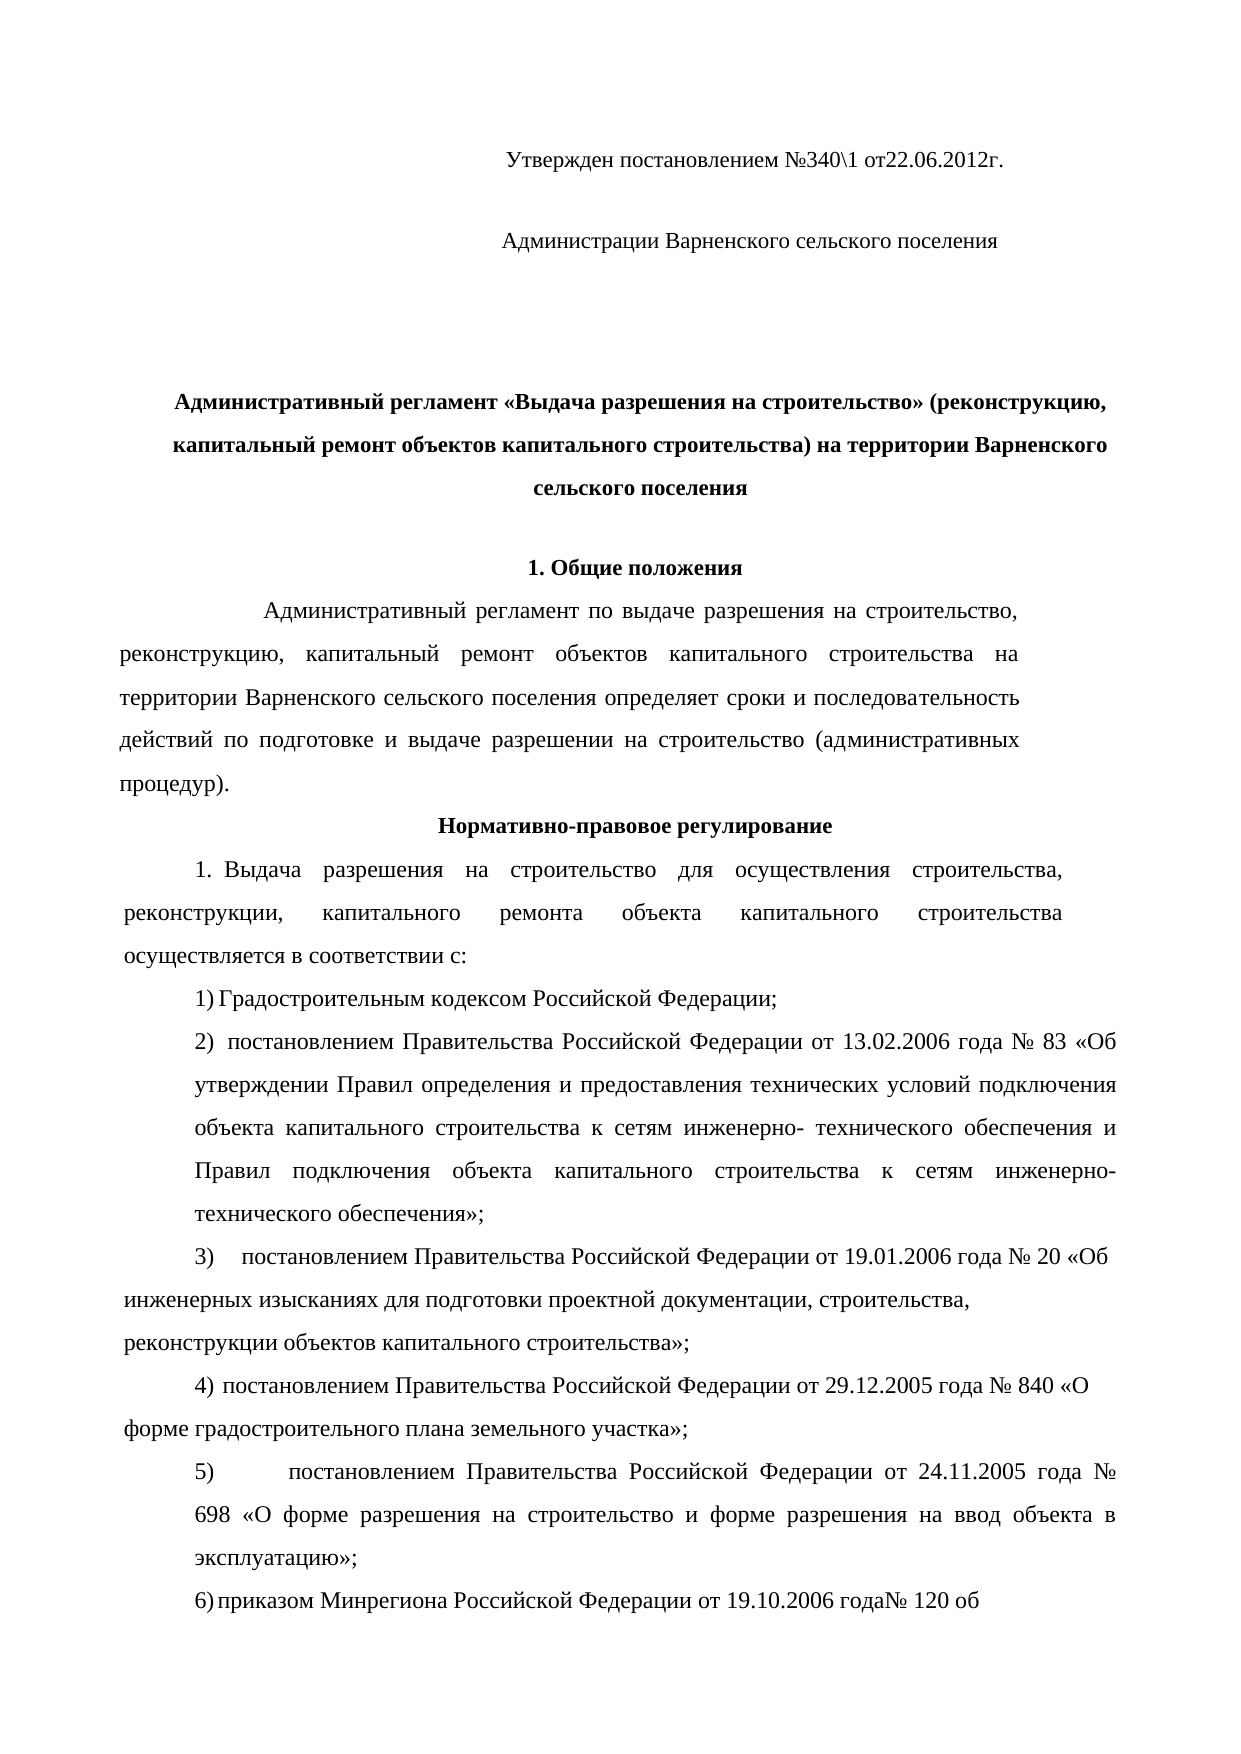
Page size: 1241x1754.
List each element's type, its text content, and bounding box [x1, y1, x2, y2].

text 1. Общие положения [146, 541, 1124, 584]
list Выдача разрешения на строительство для осуществления строительства, реконструкции, капитального ремонта объекта капитального строительства осуществляется в соответствии с: [123, 843, 1063, 972]
list постановлением Правительства Российской Федерации от 24.11.2005 года № 698 «О форме разрешения на строительство и форме разрешения на ввод объекта в эксплуатацию»; [194, 1445, 1118, 1574]
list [123, 1574, 1118, 1617]
list постановлением Правительства Российской Федерации от 29.12.2005 года № 840 «О форме градостроительного плана земельного участка»; [123, 1359, 1118, 1445]
list Градостроительным кодексом Российской Федерации; [194, 972, 1124, 1015]
text Административный регламент «Выдача разрешения на строительство» (реконструкцию, капитальный ремонт объектов капитального строительства) на территории Варненского сельского поселения [157, 375, 1124, 504]
list постановлением Правительства Российской Федерации от 19.01.2006 года № 20 «Об инженерных изысканиях для подготовки проектной документации, строительства, реконструкции объектов капитального строительства»; [123, 1230, 1118, 1359]
text Нормативно-правовое регулирование [146, 799, 1124, 843]
text Утвержден постановлением №340\1 от22.06.2012г. [157, 133, 1124, 176]
text Административный регламент по выдаче разрешения на строительство, реконструкцию, капитальный ремонт объектов капитального строительства на территории Варненского сельского поселения определяет сроки и последовательность действий по подготовке и выдаче разрешении на строительство (административных процедур). [119, 584, 1020, 799]
list постановлением Правительства Российской Федерации от 13.02.2006 года № 83 «Об утверждении Правил определения и предоставления технических условий подключения объекта капитального строительства к сетям инженерно- технического обеспечения и Правил подключения объекта капитального строительства к сетям инженерно-технического обеспечения»; [194, 1015, 1118, 1230]
text Администрации Варненского сельского поселения [157, 214, 1124, 257]
